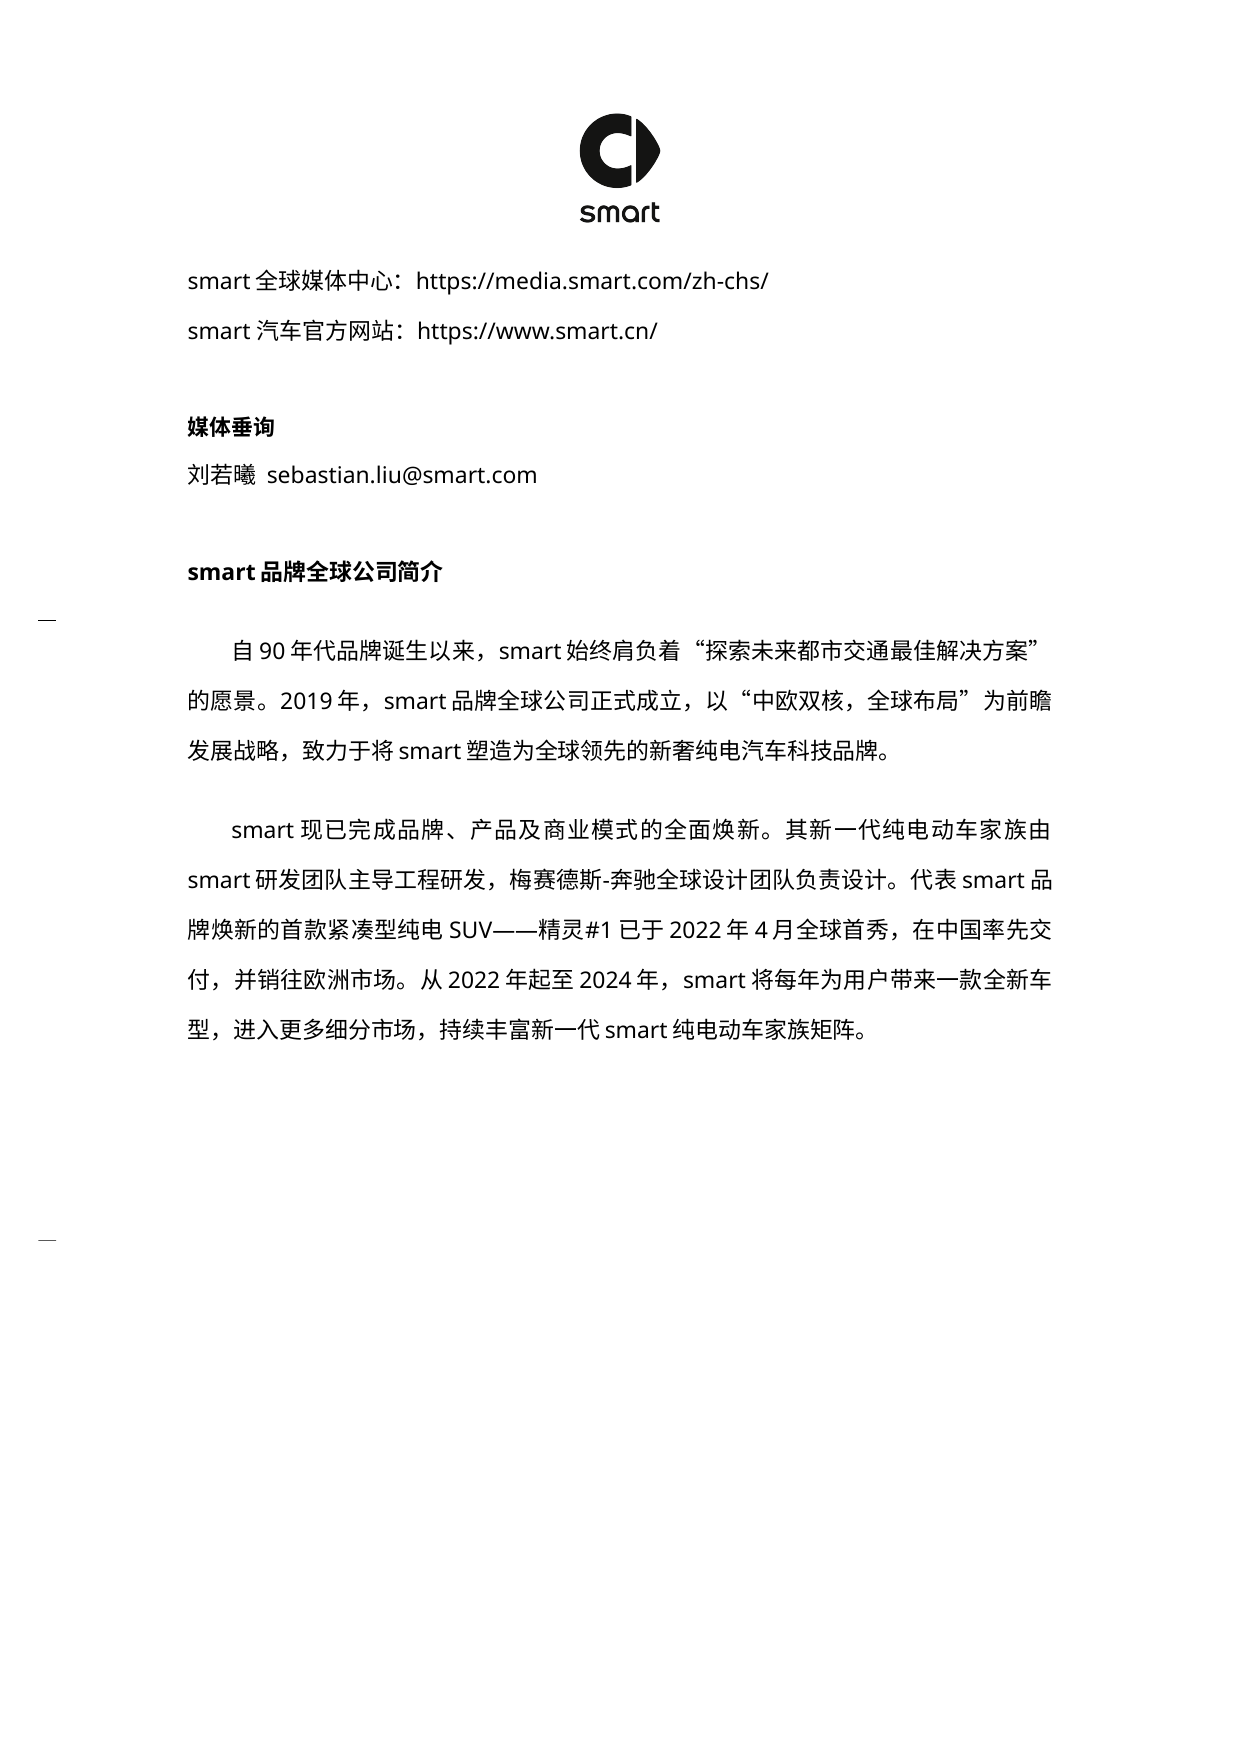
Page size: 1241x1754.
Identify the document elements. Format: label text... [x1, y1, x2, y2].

text 媒体垂询 [187, 410, 1053, 441]
picture [539, 73, 701, 263]
text 刘若曦 sebastian.liu@smart.com [187, 457, 1053, 491]
text 自90年代品牌诞生以来，smart始终肩负着“探索未来都市交通最佳解决方案”的愿景。2019年，smart品牌全球公司正式成立，以“中欧双核，全球布局”为前瞻发展战略，致力于将smart塑造为全球领先的新奢纯电汽车科技品牌。 [187, 633, 1053, 766]
text smart品牌全球公司简介 [187, 554, 1053, 587]
text smart现已完成品牌、产品及商业模式的全面焕新。其新一代纯电动车家族由smart研发团队主导工程研发，梅赛德斯-奔驰全球设计团队负责设计。代表smart品牌焕新的首款紧凑型纯电SUV——精灵#1已于2022年4月全球首秀，在中国率先交付，并销往欧洲市场。从2022年起至2024年，smart将每年为用户带来一款全新车型，进入更多细分市场，持续丰富新一代smart纯电动车家族矩阵。 [187, 812, 1053, 1045]
text smart全球媒体中心：https://media.smart.com/zh-chs/ [187, 263, 1053, 296]
text smart 汽车官方网站：https://www.smart.cn/ [187, 313, 1053, 346]
